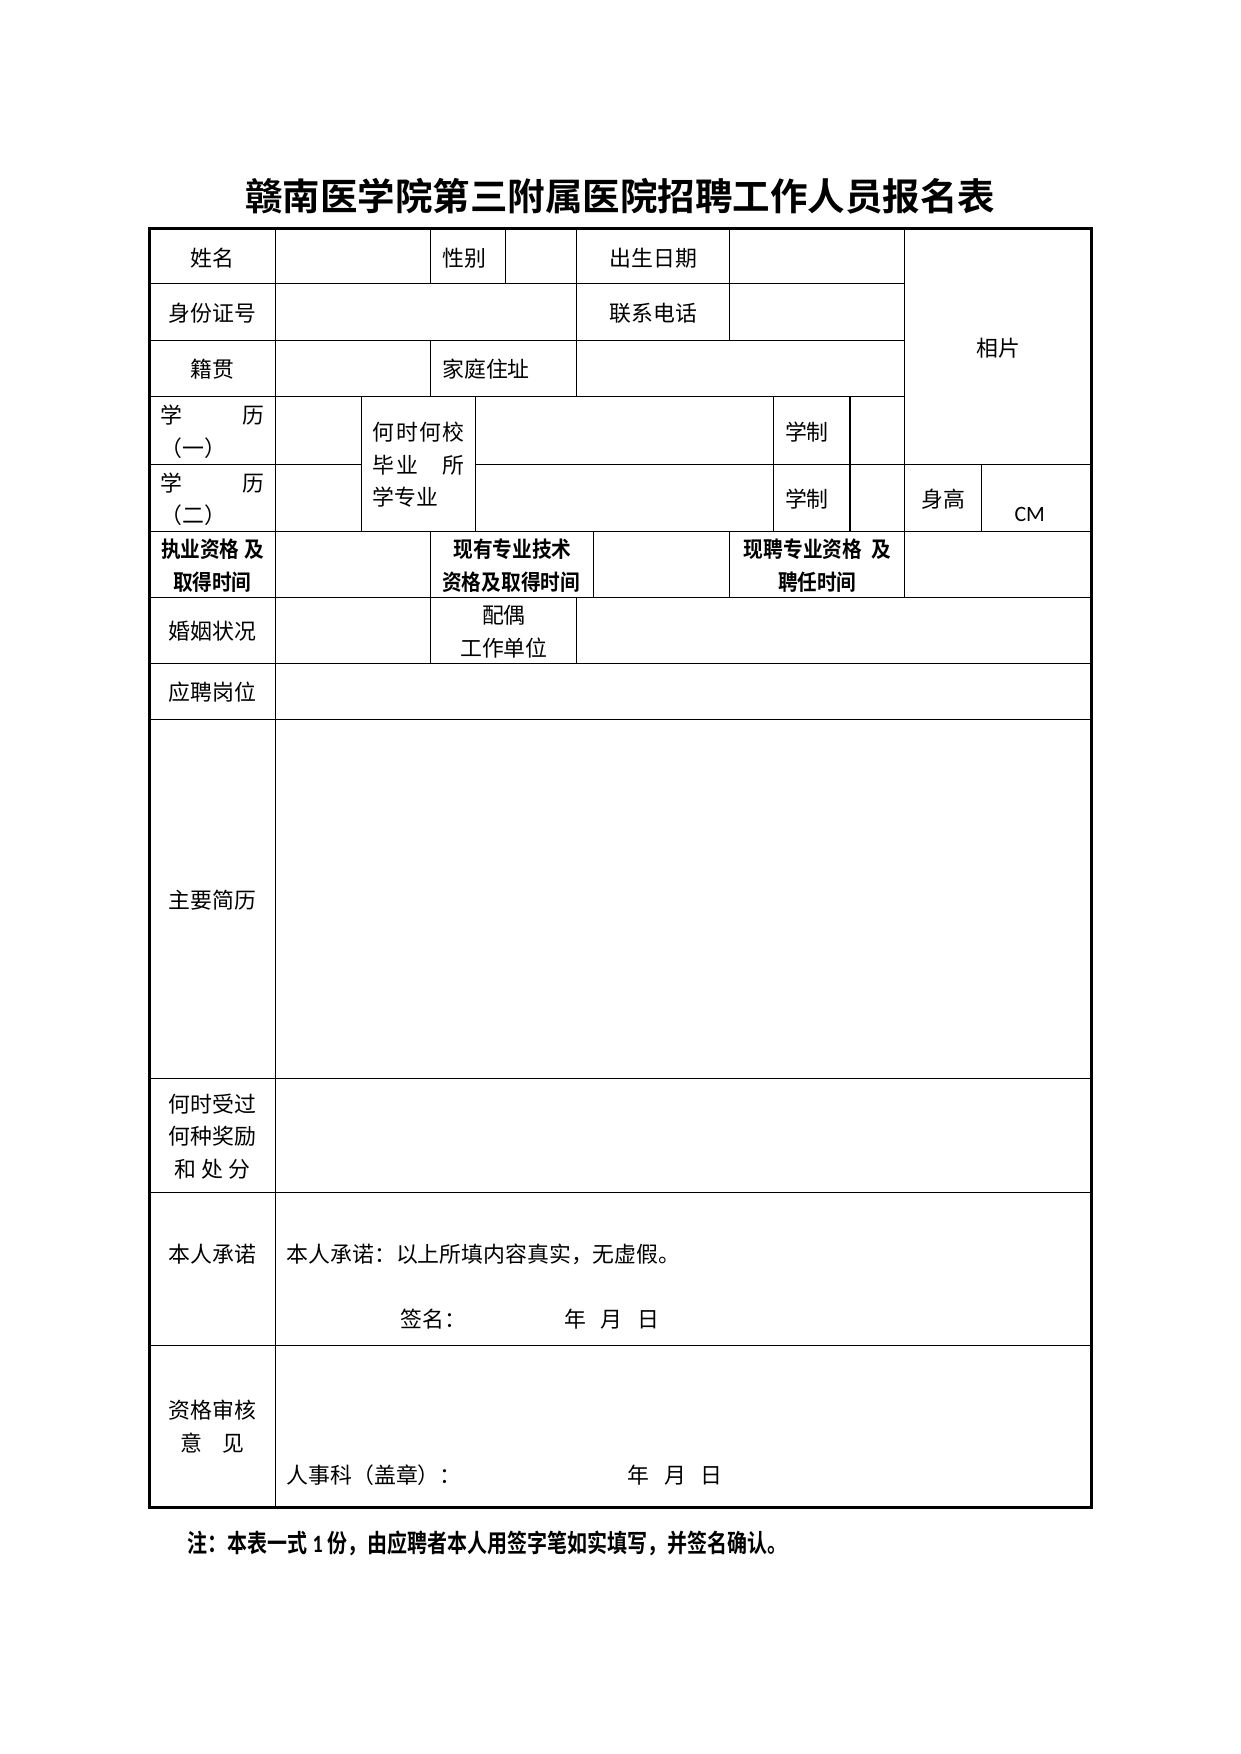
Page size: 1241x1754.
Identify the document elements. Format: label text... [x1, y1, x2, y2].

table_cell [276, 1079, 1090, 1192]
table_cell [276, 397, 361, 464]
table_header 性别 [431, 230, 505, 283]
text 注：本表一式1份，由应聘者本人用签字笔如实填写，并签名确认。 [187, 1509, 1053, 1574]
table_cell [276, 598, 430, 663]
table_cell [276, 341, 430, 396]
table_cell 婚姻状况 [151, 598, 275, 663]
table_header [506, 230, 576, 283]
table_cell 现聘专业资格 及聘任时间 [730, 532, 904, 597]
table_cell 主要简历 [151, 720, 275, 1077]
table_cell 家庭住址 [431, 341, 576, 396]
table_cell 学历（二） [151, 465, 275, 531]
table_cell 联系电话 [577, 284, 729, 339]
table_cell [851, 465, 904, 531]
table_cell 学制 [774, 397, 849, 464]
table_cell 籍贯 [151, 341, 275, 396]
table_cell 现有专业技术 资格及取得时间 [431, 532, 593, 597]
table_cell 配偶 工作单位 [431, 598, 576, 663]
table_cell [730, 284, 904, 339]
table_header 出生日期 [577, 230, 729, 283]
table_header [730, 230, 904, 283]
table_cell 学制 [774, 465, 849, 531]
table_cell 应聘岗位 [151, 664, 275, 719]
table_cell [905, 532, 1090, 597]
table_cell 何时受过 何种奖励 和 处 分 [151, 1079, 275, 1192]
text 赣南医学院第三附属医院招聘工作人员报名表 [187, 162, 1053, 227]
table_cell 身份证号 [151, 284, 275, 339]
table_cell [577, 598, 1090, 663]
table_cell 学历（一） [151, 397, 275, 464]
table_header 姓名 [151, 230, 275, 283]
table_cell [276, 465, 361, 531]
table_cell [851, 397, 904, 464]
table_cell 资格审核 意 见 [151, 1346, 275, 1506]
table_cell 人事科（盖章）： 年 月 日 [276, 1346, 1090, 1506]
table_cell CM [982, 465, 1090, 531]
table_cell [276, 664, 1090, 719]
table_cell 执业资格 及取得时间 [151, 532, 275, 597]
table_cell 本人承诺：以上所填内容真实，无虚假。 签名： 年 月 日 [276, 1193, 1090, 1345]
table_cell 何时何校毕业 所学专业 [362, 397, 475, 531]
table_cell [476, 397, 773, 464]
table_header 相片 [905, 230, 1090, 464]
table_header [276, 230, 430, 283]
table_cell [276, 720, 1090, 1077]
table_cell [594, 532, 729, 597]
table_cell [276, 284, 576, 339]
table_cell [577, 341, 904, 396]
table_cell 本人承诺 [151, 1193, 275, 1345]
table_cell [276, 532, 430, 597]
table_cell [476, 465, 773, 531]
table_cell 身高 [905, 465, 981, 531]
